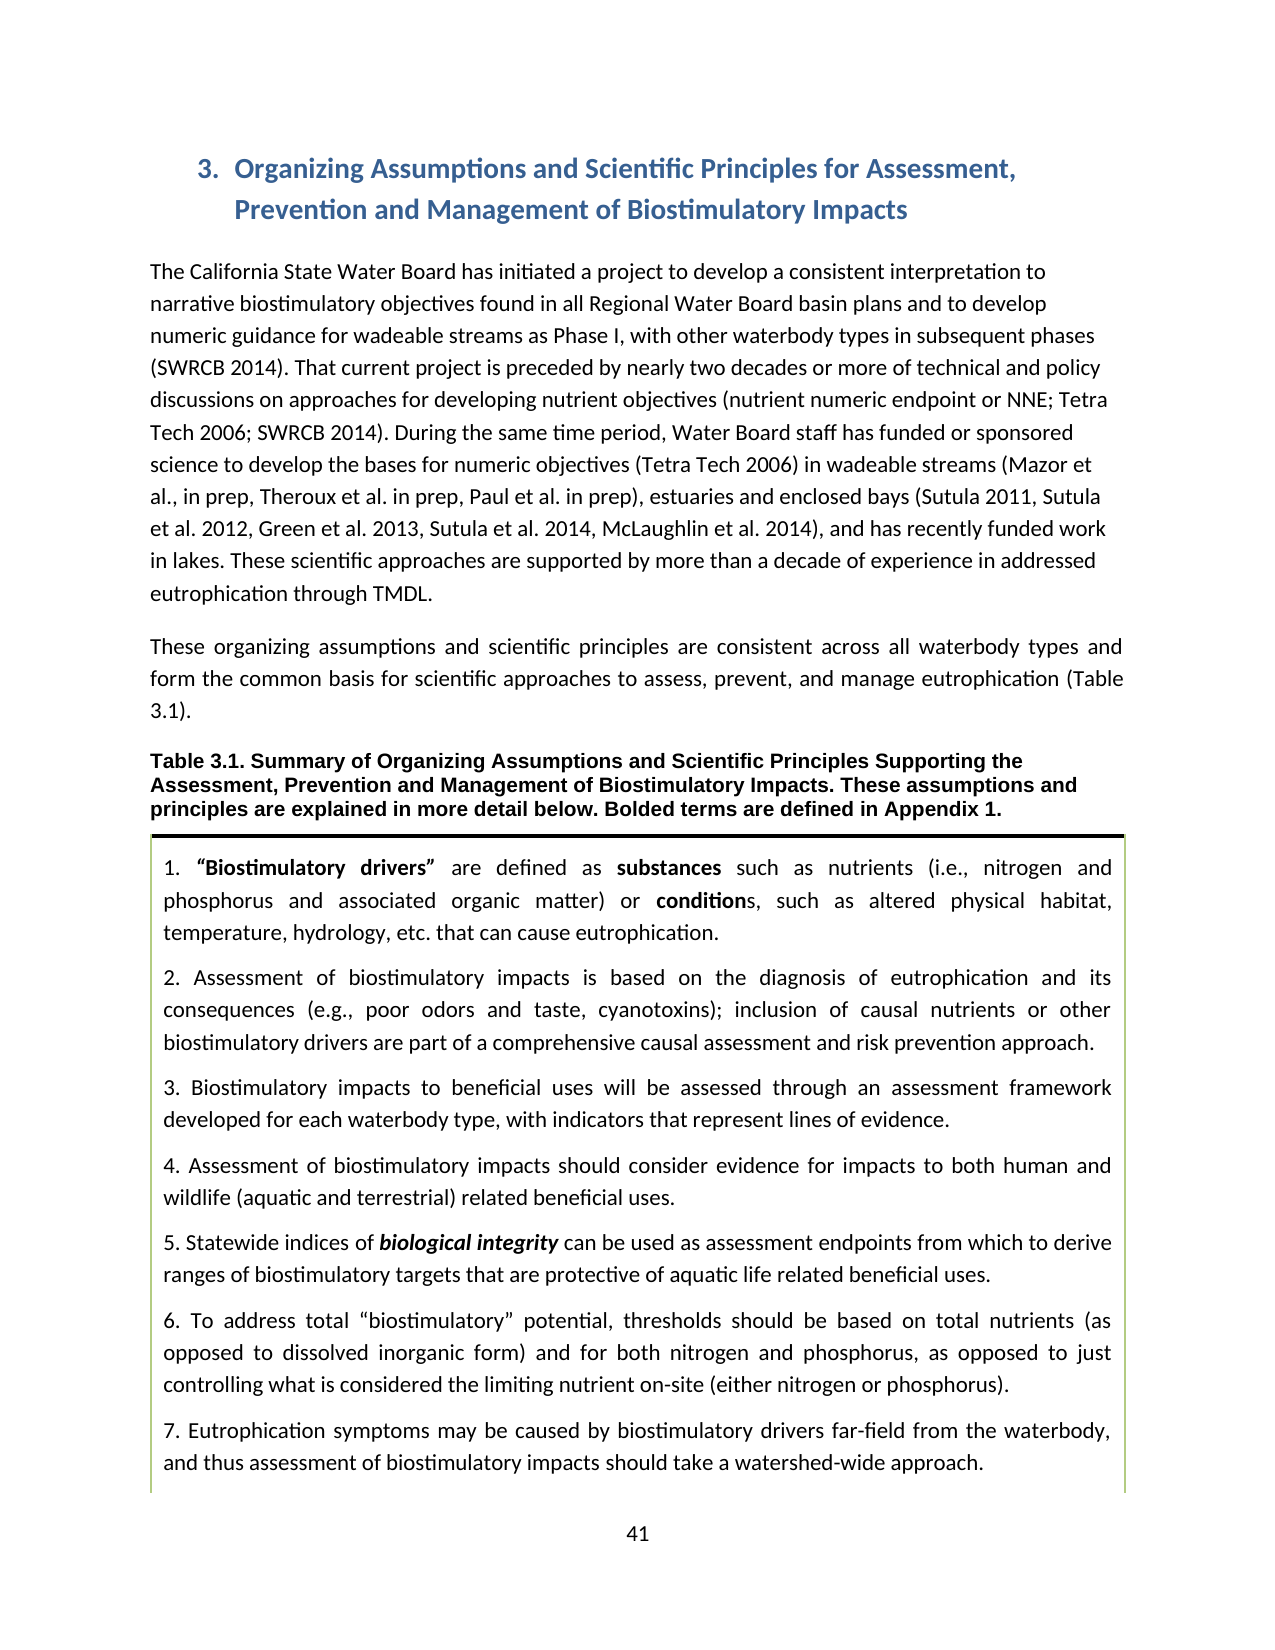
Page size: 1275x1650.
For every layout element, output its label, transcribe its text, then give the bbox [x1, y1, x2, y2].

table_header [152, 838, 1124, 853]
table_cell 5. Statewide indices of biological integrity can be used as assessment endpoints from which to derive ranges of biostimulatory targets that are protective of aquatic life related beneficial uses. [152, 1228, 1124, 1305]
text These organizing assumptions and scientific principles are consistent across all waterbody types and form the common basis for scientific approaches to assess, prevent, and manage eutrophication (Table 3.1). [150, 632, 1125, 724]
text Table 3.1. Summary of Organizing Assumptions and Scientific Principles Supporting the Assessment, Prevention and Management of Biostimulatory Impacts. These assumptions and principles are explained in more detail below. Bolded terms are defined in Appendix 1. [150, 749, 1125, 821]
table_cell 2. Assessment of biostimulatory impacts is based on the diagnosis of eutrophication and its consequences (e.g., poor odors and taste, cyanotoxins); inclusion of causal nutrients or other biostimulatory drivers are part of a comprehensive causal assessment and risk prevention approach. [152, 963, 1124, 1072]
table_cell 6. To address total “biostimulatory” potential, thresholds should be based on total nutrients (as opposed to dissolved inorganic form) and for both nitrogen and phosphorus, as opposed to just controlling what is considered the limiting nutrient on-site (either nitrogen or phosphorus). [152, 1306, 1124, 1415]
text The California State Water Board has initiated a project to develop a consistent interpretation to narrative biostimulatory objectives found in all Regional Water Board basin plans and to develop numeric guidance for wadeable streams as Phase I, with other waterbody types in subsequent phases (SWRCB 2014). That current project is preceded by nearly two decades or more of technical and policy discussions on approaches for developing nutrient objectives (nutrient numeric endpoint or NNE; Tetra Tech 2006; SWRCB 2014). During the same time period, Water Board staff has funded or sponsored science to develop the bases for numeric objectives (Tetra Tech 2006) in wadeable streams (Mazor et al., in prep, Theroux et al. in prep, Paul et al. in prep), estuaries and enclosed bays (Sutula 2011, Sutula et al. 2012, Green et al. 2013, Sutula et al. 2014, McLaughlin et al. 2014), and has recently funded work in lakes. These scientific approaches are supported by more than a decade of experience in addressed eutrophication through TMDL. [150, 257, 1125, 607]
table_cell 4. Assessment of biostimulatory impacts should consider evidence for impacts to both human and wildlife (aquatic and terrestrial) related beneficial uses. [152, 1151, 1124, 1227]
table_cell 7. Eutrophication symptoms may be caused by biostimulatory drivers far-field from the waterbody, and thus assessment of biostimulatory impacts should take a watershed-wide approach. [152, 1416, 1124, 1492]
subtitle Organizing Assumptions and Scientific Principles for Assessment, Prevention and Management of Biostimulatory Impacts [197, 150, 1125, 227]
table_cell 3. Biostimulatory impacts to beneficial uses will be assessed through an assessment framework developed for each waterbody type, with indicators that represent lines of evidence. [152, 1073, 1124, 1150]
table_cell 1. “Biostimulatory drivers” are defined as substances such as nutrients (i.e., nitrogen and phosphorus and associated organic matter) or conditions, such as altered physical habitat, temperature, hydrology, etc. that can cause eutrophication. [152, 854, 1124, 962]
